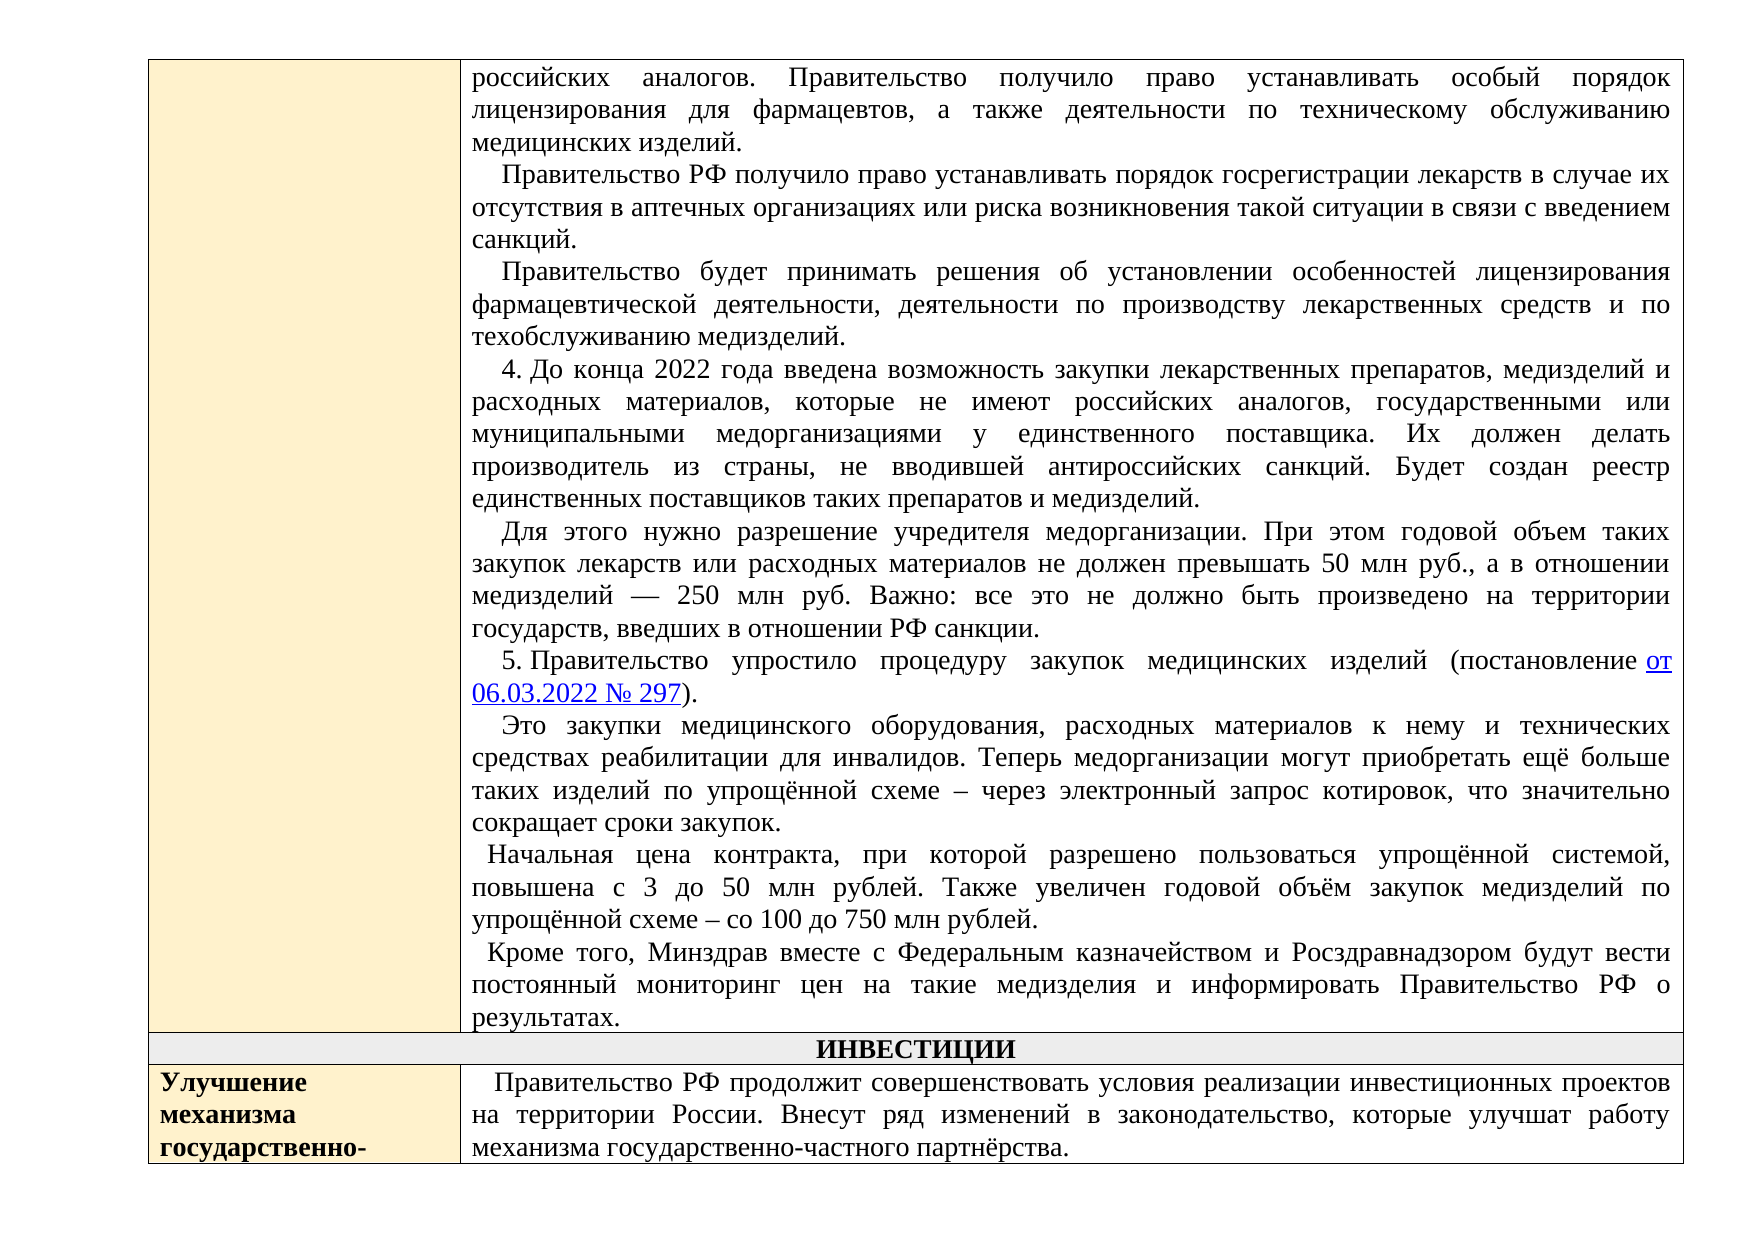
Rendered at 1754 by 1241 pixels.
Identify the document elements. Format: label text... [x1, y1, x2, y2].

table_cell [461, 60, 1683, 1032]
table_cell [149, 60, 460, 1032]
table_cell ИНВЕСТИЦИИ [149, 1033, 1683, 1064]
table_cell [149, 1065, 460, 1162]
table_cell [461, 1065, 1683, 1162]
